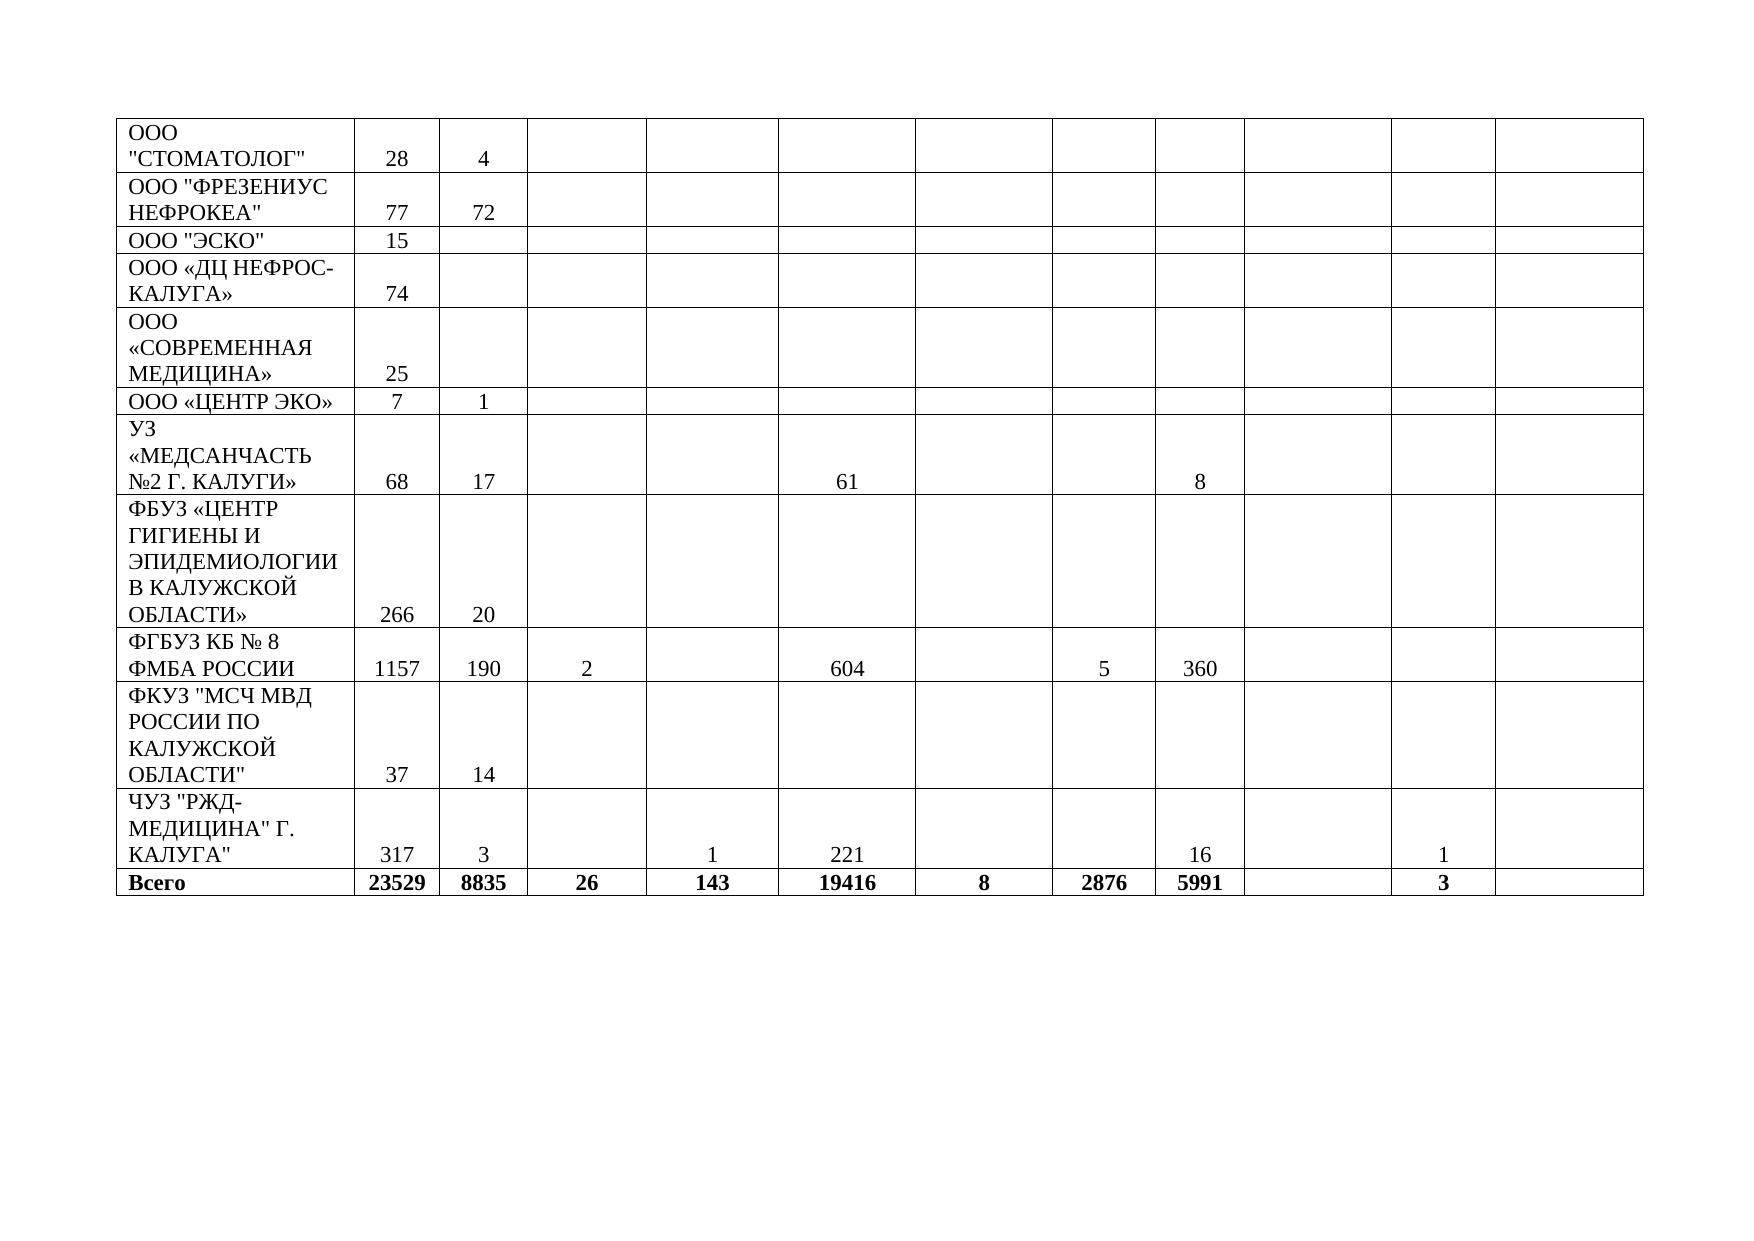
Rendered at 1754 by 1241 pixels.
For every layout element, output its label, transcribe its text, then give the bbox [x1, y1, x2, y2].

table_cell ООО «СОВРЕМЕННАЯ МЕДИЦИНА» [117, 308, 354, 387]
table_cell [1496, 308, 1643, 387]
table_cell [1496, 119, 1643, 172]
table_cell [1156, 308, 1244, 387]
table_cell [647, 119, 778, 172]
table_cell [1392, 388, 1495, 414]
table_cell [528, 173, 646, 226]
table_cell [1245, 308, 1391, 387]
table_cell [779, 119, 915, 172]
table_cell [916, 495, 1052, 627]
table_cell ООО «ЦЕНТР ЭКО» [117, 388, 354, 414]
table_cell [528, 495, 646, 627]
table_cell ФКУЗ "МСЧ МВД РОССИИ ПО КАЛУЖСКОЙ ОБЛАСТИ" [117, 682, 354, 787]
table_cell [647, 682, 778, 787]
table_cell [779, 173, 915, 226]
table_cell 74 [355, 254, 439, 307]
table_cell [1245, 173, 1391, 226]
table_cell [1053, 227, 1155, 253]
table_cell [1245, 227, 1391, 253]
table_cell [916, 682, 1052, 787]
table_cell 190 [440, 628, 527, 681]
table_cell [1053, 308, 1155, 387]
table_cell 3 [1392, 869, 1495, 895]
table_cell [1392, 415, 1495, 494]
table_cell [528, 254, 646, 307]
table_cell [528, 388, 646, 414]
table_cell 221 [779, 789, 915, 867]
table_cell [1245, 869, 1391, 895]
table_cell [1496, 789, 1643, 867]
table_cell ООО "ЭСКО" [117, 227, 354, 253]
table_cell [1496, 227, 1643, 253]
table_cell [1245, 119, 1391, 172]
table_cell [1392, 628, 1495, 681]
table_cell 360 [1156, 628, 1244, 681]
table_cell [528, 415, 646, 494]
table_cell [1156, 173, 1244, 226]
table_cell ЧУЗ "РЖД-МЕДИЦИНА" Г. КАЛУГА" [117, 789, 354, 867]
table_cell 16 [1156, 789, 1244, 867]
table_cell [1392, 495, 1495, 627]
table_cell 37 [355, 682, 439, 787]
table_cell [1156, 388, 1244, 414]
table_cell [647, 173, 778, 226]
table_cell [1392, 173, 1495, 226]
table_cell УЗ «МЕДСАНЧАСТЬ №2 Г. КАЛУГИ» [117, 415, 354, 494]
table_cell [1053, 119, 1155, 172]
table_cell [1496, 869, 1643, 895]
table_cell [1156, 495, 1244, 627]
table_cell 7 [355, 388, 439, 414]
table_cell [1392, 308, 1495, 387]
table_cell [916, 254, 1052, 307]
table_cell 77 [355, 173, 439, 226]
table_cell [1053, 495, 1155, 627]
table_cell 8 [1156, 415, 1244, 494]
table_cell 28 [355, 119, 439, 172]
table_cell [440, 308, 527, 387]
table_cell [1245, 388, 1391, 414]
table_cell [1053, 682, 1155, 787]
table_cell [1245, 789, 1391, 867]
table_cell [916, 628, 1052, 681]
table_cell 25 [355, 308, 439, 387]
table_cell [1496, 173, 1643, 226]
table_cell ООО "СТОМАТОЛОГ" [117, 119, 354, 172]
table_cell 19416 [779, 869, 915, 895]
table_cell [528, 308, 646, 387]
table_cell [528, 789, 646, 867]
table_cell 5 [1053, 628, 1155, 681]
table_cell 1 [647, 789, 778, 867]
table_cell [1053, 173, 1155, 226]
table_cell [1496, 495, 1643, 627]
table_cell 143 [647, 869, 778, 895]
table_cell [779, 682, 915, 787]
table_cell [779, 227, 915, 253]
table_cell 8835 [440, 869, 527, 895]
table_cell [1392, 682, 1495, 787]
table_cell [1496, 415, 1643, 494]
table_cell [916, 227, 1052, 253]
table_cell [779, 254, 915, 307]
table_cell [1245, 254, 1391, 307]
table_cell [647, 227, 778, 253]
table_cell 5991 [1156, 869, 1244, 895]
table_cell 20 [440, 495, 527, 627]
table_cell [779, 388, 915, 414]
table_cell [647, 628, 778, 681]
table_cell [1156, 119, 1244, 172]
table_cell 8 [916, 869, 1052, 895]
table_cell [1245, 495, 1391, 627]
table_cell [528, 119, 646, 172]
table_cell 1 [440, 388, 527, 414]
table_cell 61 [779, 415, 915, 494]
table_cell 604 [779, 628, 915, 681]
table_cell [647, 495, 778, 627]
table_cell [779, 308, 915, 387]
table_cell 1157 [355, 628, 439, 681]
table_cell [916, 415, 1052, 494]
table_cell 68 [355, 415, 439, 494]
table_cell [1053, 388, 1155, 414]
table_cell [1392, 119, 1495, 172]
table_cell 1 [1392, 789, 1495, 867]
table_cell ФГБУЗ КБ № 8 ФМБА РОССИИ [117, 628, 354, 681]
table_cell ООО «ДЦ НЕФРОС-КАЛУГА» [117, 254, 354, 307]
table_cell 14 [440, 682, 527, 787]
table_cell [528, 682, 646, 787]
table_cell [1156, 254, 1244, 307]
table_cell ООО "ФРЕЗЕНИУС НЕФРОКЕА" [117, 173, 354, 226]
table_cell [779, 495, 915, 627]
table_cell 2876 [1053, 869, 1155, 895]
table_cell [440, 227, 527, 253]
table_cell [1496, 682, 1643, 787]
table_cell [1156, 682, 1244, 787]
table_cell 4 [440, 119, 527, 172]
table_cell [440, 254, 527, 307]
table_cell [1053, 789, 1155, 867]
table_cell [916, 388, 1052, 414]
table_cell [1392, 254, 1495, 307]
table_cell [647, 254, 778, 307]
table_cell [916, 173, 1052, 226]
table_cell [1496, 388, 1643, 414]
table_cell 2 [528, 628, 646, 681]
table_cell 72 [440, 173, 527, 226]
table_cell [1245, 682, 1391, 787]
table_cell [1245, 628, 1391, 681]
table_cell Всего [117, 869, 354, 895]
table_cell 3 [440, 789, 527, 867]
table_cell [1496, 628, 1643, 681]
table_cell 26 [528, 869, 646, 895]
table_cell [647, 388, 778, 414]
table_cell [1053, 254, 1155, 307]
table_cell [1053, 415, 1155, 494]
table_cell [1392, 227, 1495, 253]
table_cell 266 [355, 495, 439, 627]
table_cell [916, 789, 1052, 867]
table_cell 15 [355, 227, 439, 253]
table_cell 317 [355, 789, 439, 867]
table_cell 23529 [355, 869, 439, 895]
table_cell [1496, 254, 1643, 307]
table_cell [916, 308, 1052, 387]
table_cell 17 [440, 415, 527, 494]
table_cell [916, 119, 1052, 172]
table_cell [647, 415, 778, 494]
table_cell ФБУЗ «ЦЕНТР ГИГИЕНЫ И ЭПИДЕМИОЛОГИИ В КАЛУЖСКОЙ ОБЛАСТИ» [117, 495, 354, 627]
table_cell [528, 227, 646, 253]
table_cell [647, 308, 778, 387]
table_cell [1156, 227, 1244, 253]
table_cell [1245, 415, 1391, 494]
